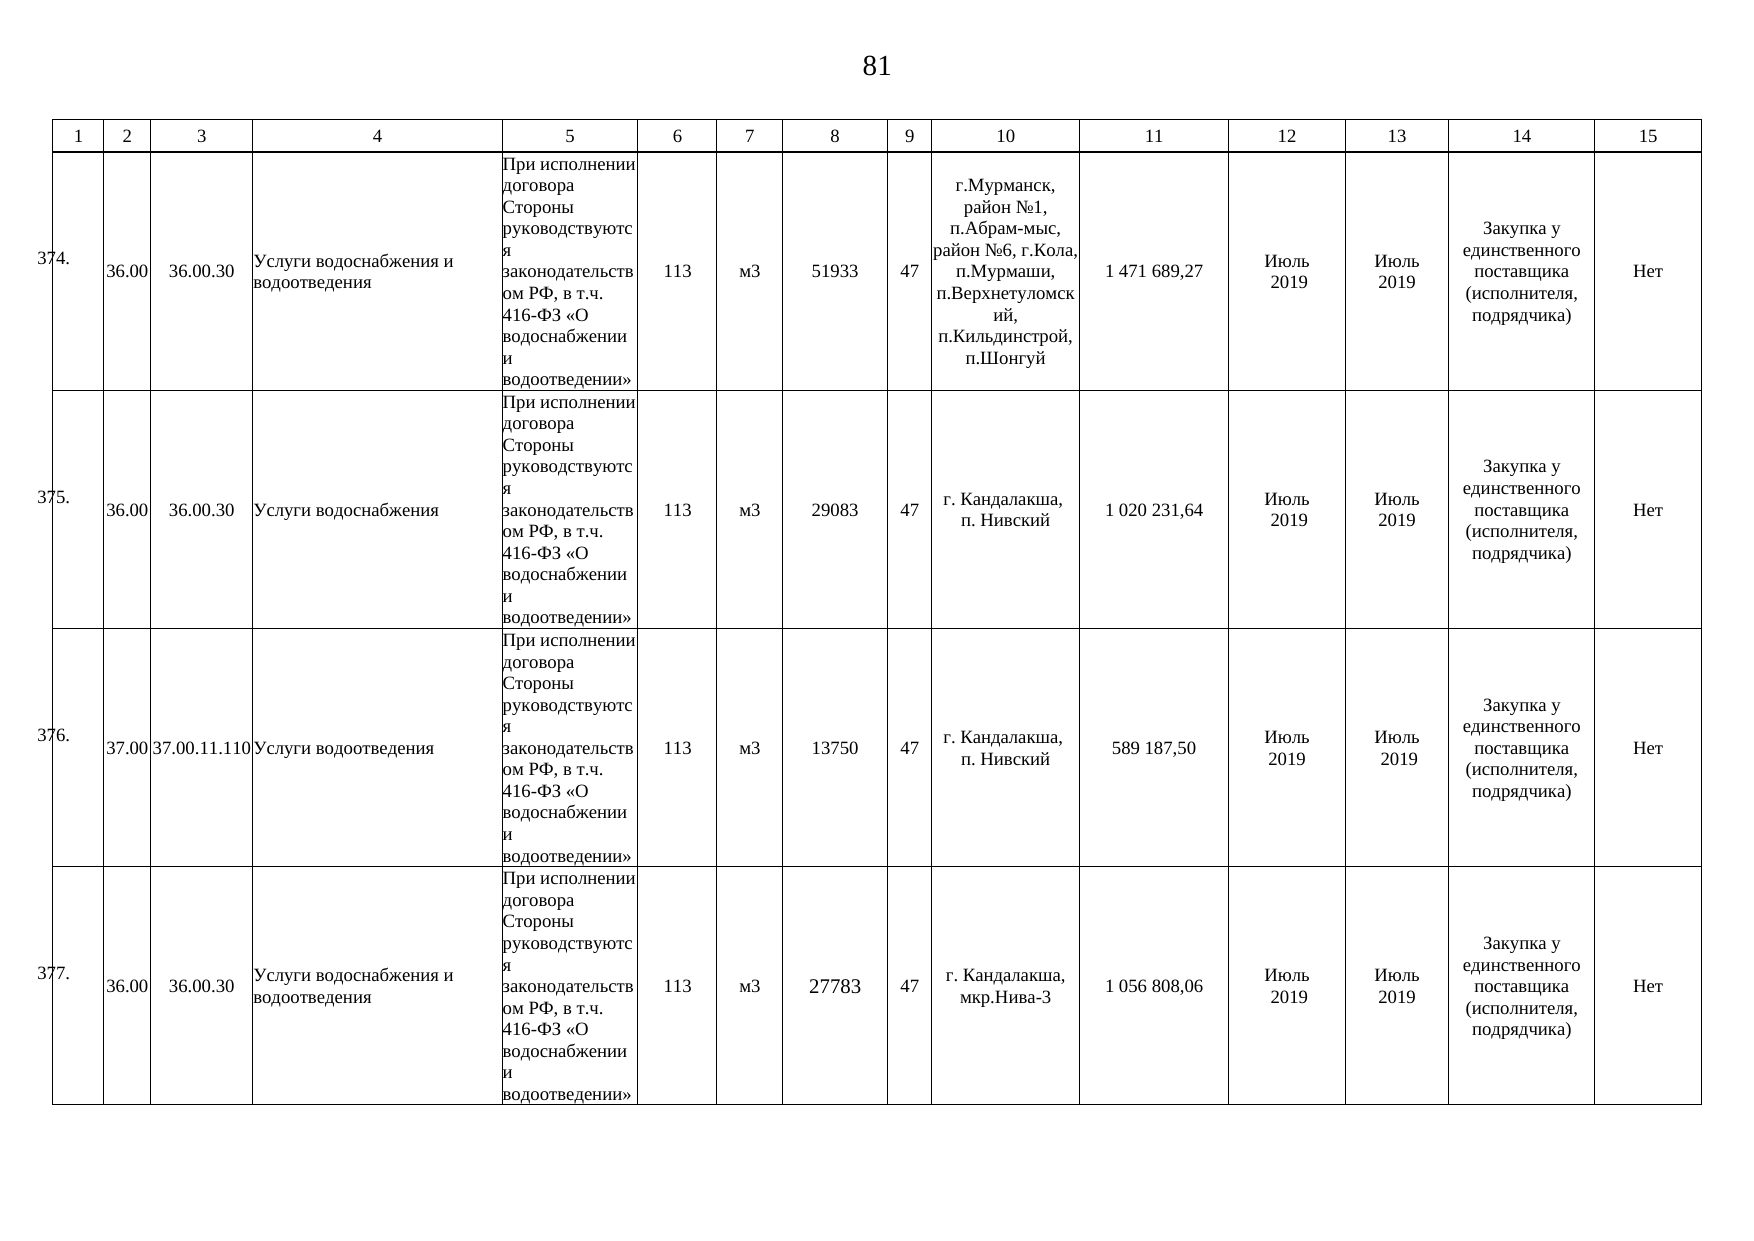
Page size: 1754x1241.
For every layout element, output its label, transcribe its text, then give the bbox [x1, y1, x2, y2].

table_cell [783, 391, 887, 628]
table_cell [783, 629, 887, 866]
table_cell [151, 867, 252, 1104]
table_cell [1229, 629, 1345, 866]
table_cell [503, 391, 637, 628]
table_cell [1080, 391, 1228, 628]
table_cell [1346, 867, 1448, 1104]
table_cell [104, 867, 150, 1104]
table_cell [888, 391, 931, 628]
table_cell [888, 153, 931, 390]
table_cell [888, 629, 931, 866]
table_header 7 [717, 120, 782, 151]
table_header 14 [1449, 120, 1594, 151]
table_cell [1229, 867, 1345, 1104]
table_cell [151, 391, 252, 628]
table_header 6 [638, 120, 716, 151]
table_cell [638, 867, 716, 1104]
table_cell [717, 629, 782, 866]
table_header 2 [104, 120, 150, 151]
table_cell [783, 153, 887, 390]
table_header 10 [932, 120, 1079, 151]
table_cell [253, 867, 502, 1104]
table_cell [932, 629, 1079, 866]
table_header 4 [253, 120, 502, 151]
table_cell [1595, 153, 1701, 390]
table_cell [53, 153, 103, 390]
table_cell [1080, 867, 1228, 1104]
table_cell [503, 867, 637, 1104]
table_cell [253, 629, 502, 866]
table_header 9 [888, 120, 931, 151]
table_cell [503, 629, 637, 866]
table_header 15 [1595, 120, 1701, 151]
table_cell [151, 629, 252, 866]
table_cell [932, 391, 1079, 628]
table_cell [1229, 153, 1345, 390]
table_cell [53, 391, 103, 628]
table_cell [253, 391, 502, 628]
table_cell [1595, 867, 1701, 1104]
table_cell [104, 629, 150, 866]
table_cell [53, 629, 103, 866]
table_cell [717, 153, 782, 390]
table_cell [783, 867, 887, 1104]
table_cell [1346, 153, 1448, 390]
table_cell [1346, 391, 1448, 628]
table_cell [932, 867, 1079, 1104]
table_header 5 [503, 120, 637, 151]
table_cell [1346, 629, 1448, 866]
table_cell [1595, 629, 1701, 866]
table_header 13 [1346, 120, 1448, 151]
table_header 1 [53, 120, 103, 151]
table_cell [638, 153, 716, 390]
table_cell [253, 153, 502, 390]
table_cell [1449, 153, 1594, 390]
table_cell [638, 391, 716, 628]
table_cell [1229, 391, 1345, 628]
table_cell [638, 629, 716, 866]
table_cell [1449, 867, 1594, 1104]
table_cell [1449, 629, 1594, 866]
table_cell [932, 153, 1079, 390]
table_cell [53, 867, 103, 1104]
table_header 3 [151, 120, 252, 151]
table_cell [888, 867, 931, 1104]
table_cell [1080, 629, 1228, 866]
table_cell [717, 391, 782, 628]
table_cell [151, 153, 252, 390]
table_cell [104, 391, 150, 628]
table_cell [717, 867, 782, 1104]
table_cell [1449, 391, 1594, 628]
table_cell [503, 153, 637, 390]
table_header 12 [1229, 120, 1345, 151]
table_header 11 [1080, 120, 1228, 151]
table_header 8 [783, 120, 887, 151]
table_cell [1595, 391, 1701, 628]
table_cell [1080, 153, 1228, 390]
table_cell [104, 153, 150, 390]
